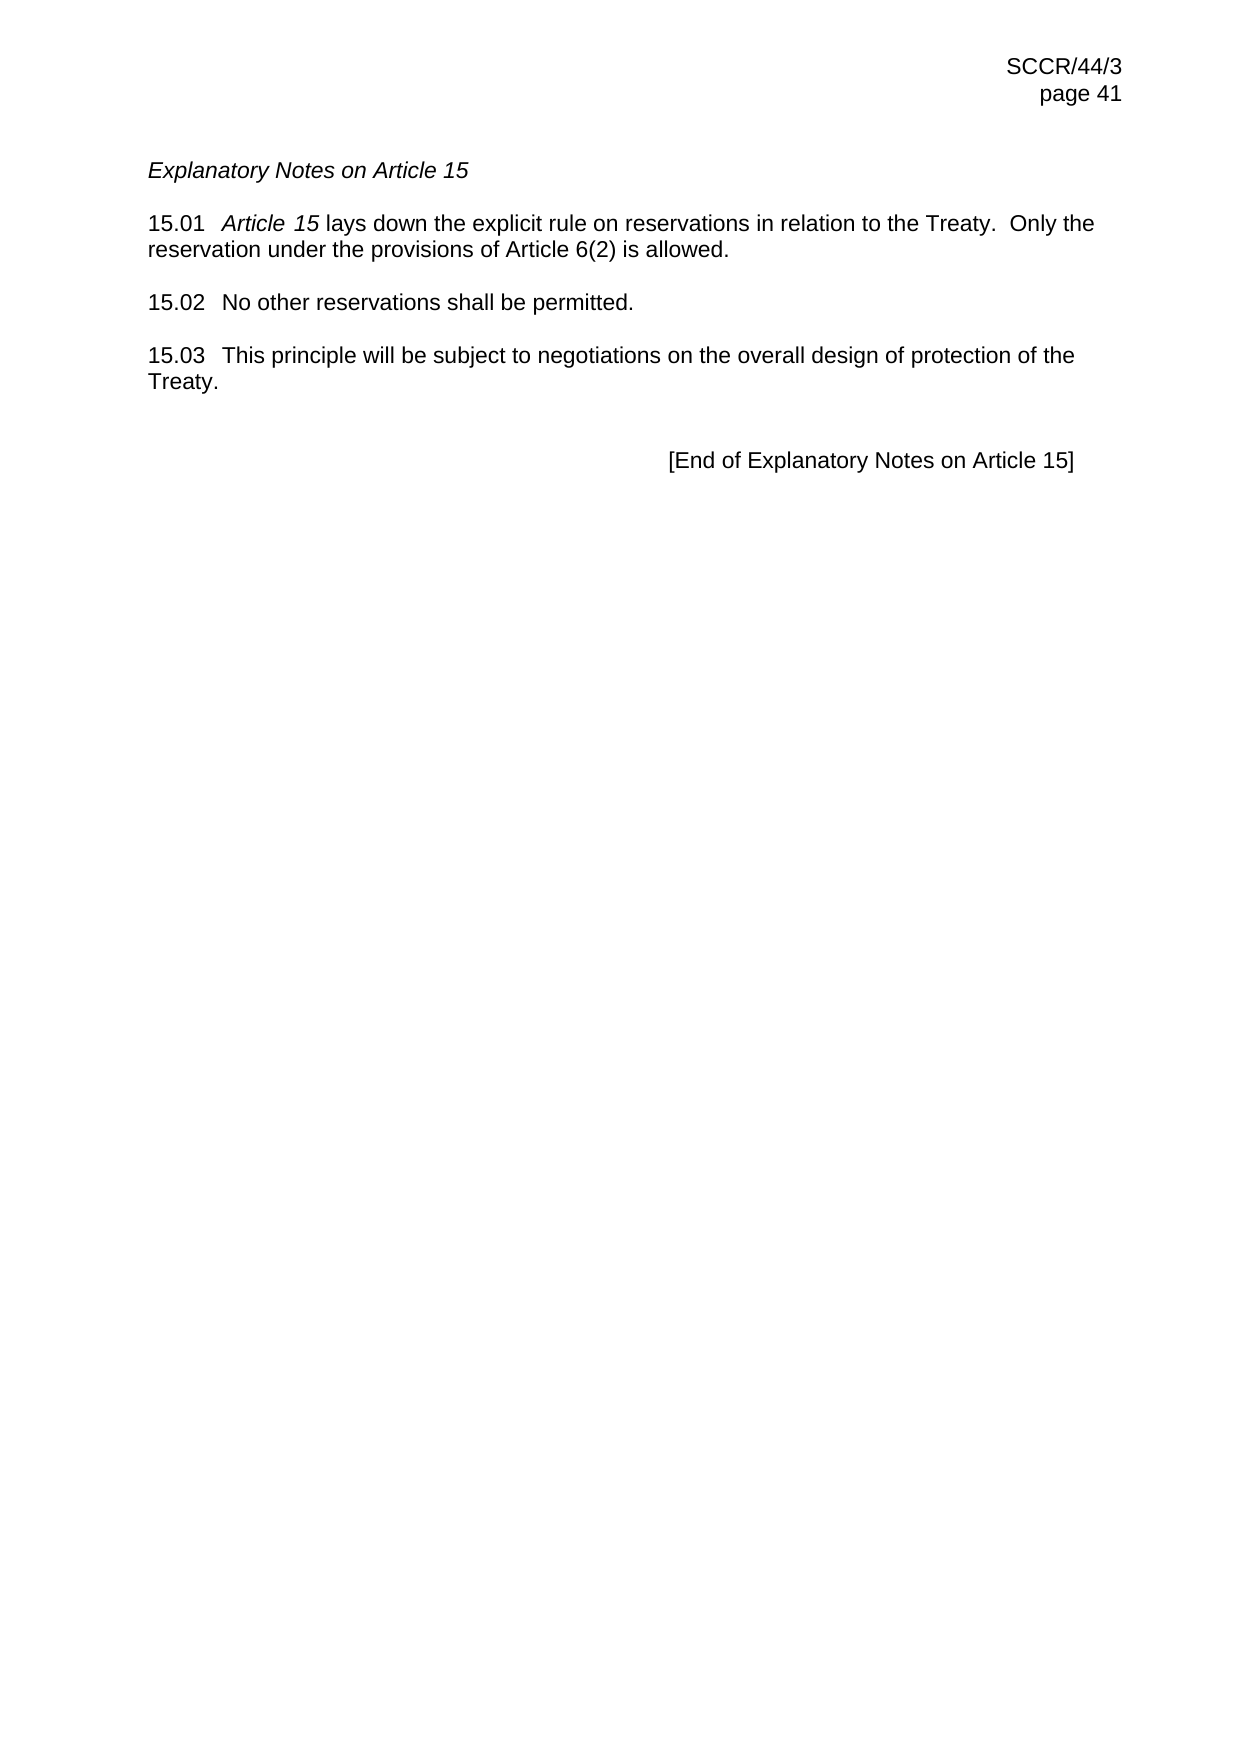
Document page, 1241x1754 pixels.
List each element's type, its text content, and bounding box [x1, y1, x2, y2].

text 15.03 This principle will be subject to negotiations on the overall design of protection of the Treaty. [148, 342, 1122, 394]
text Explanatory Notes on Article 15 [148, 157, 1122, 183]
text 15.02 No other reservations shall be permitted. [148, 289, 1122, 315]
text 15.01 Article 15 lays down the explicit rule on reservations in relation to the Treaty. Only the reservation under the provisions of Article 6(2) is allowed. [148, 210, 1122, 263]
text [End of Explanatory Notes on Article 15] [620, 447, 1122, 473]
